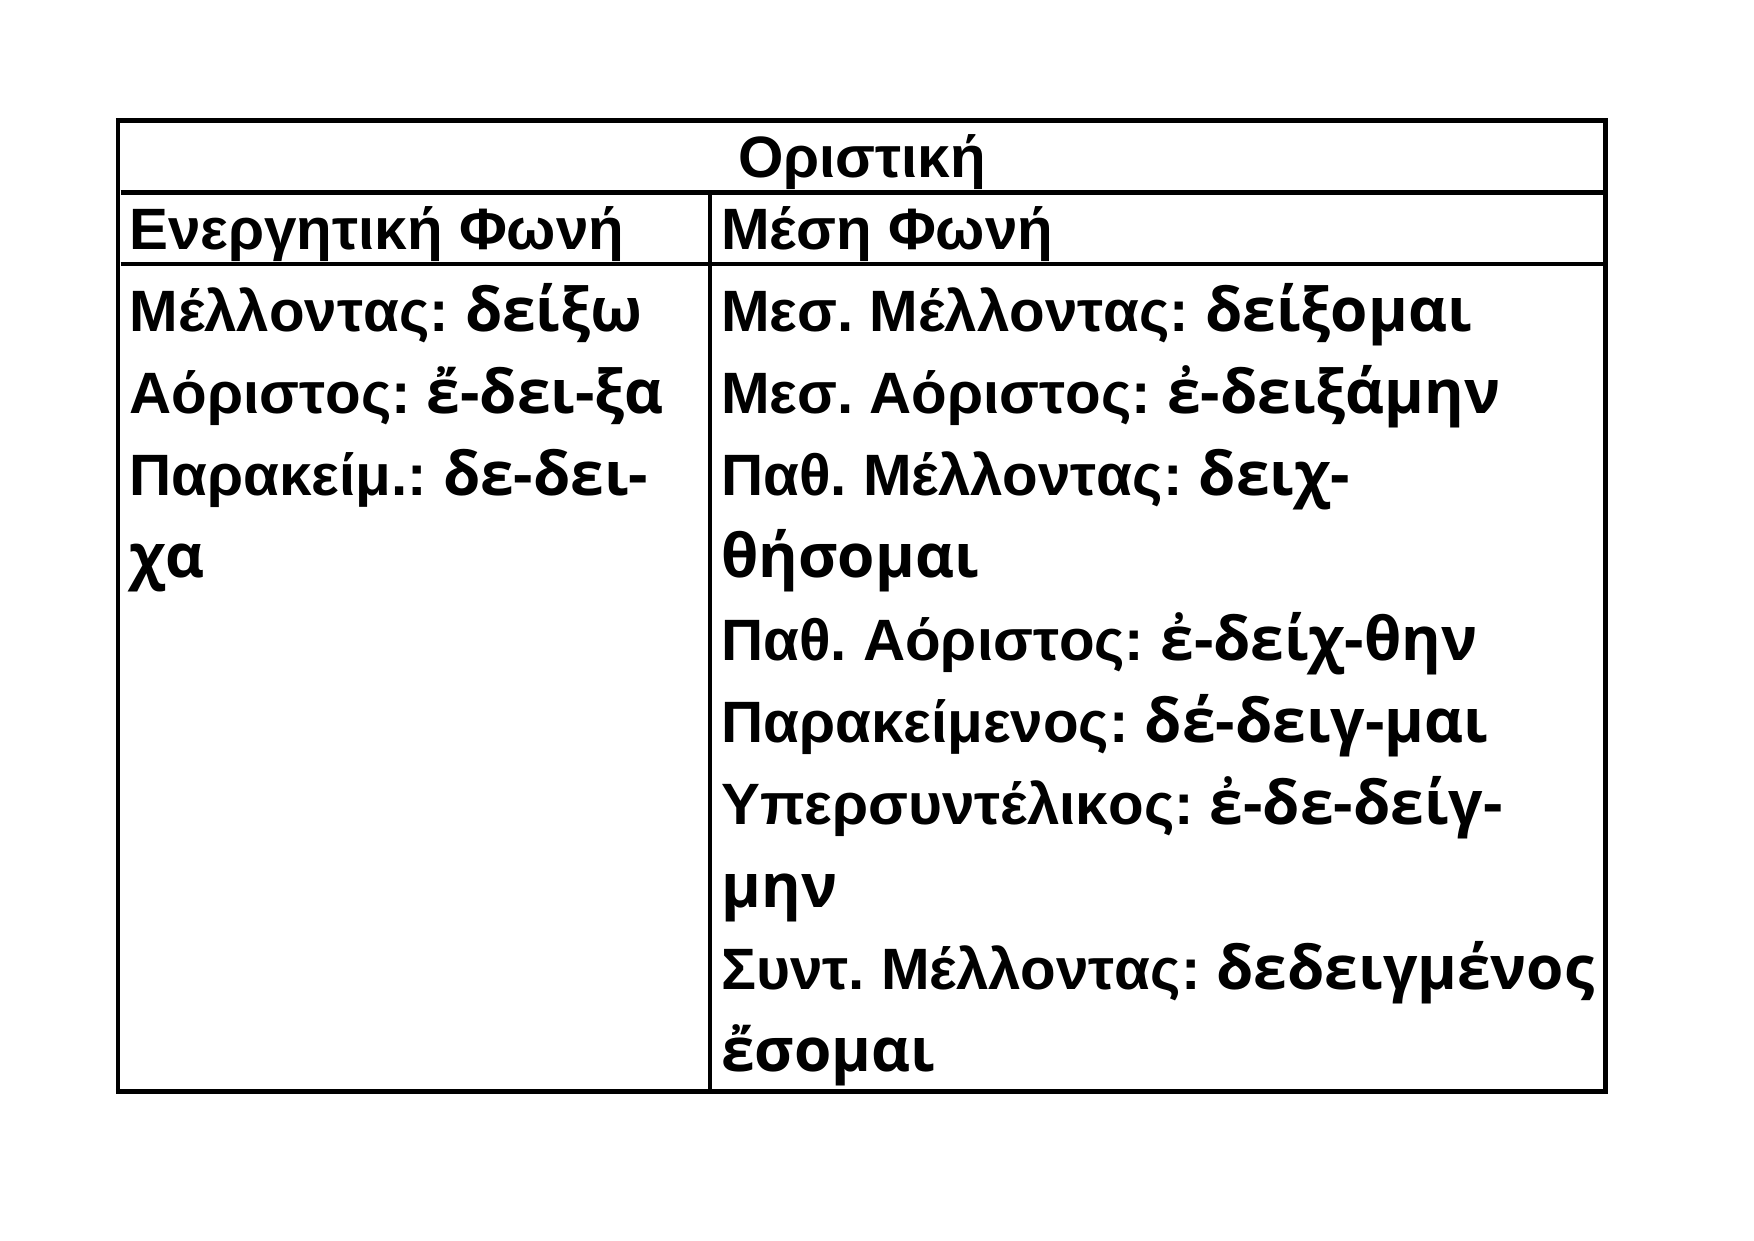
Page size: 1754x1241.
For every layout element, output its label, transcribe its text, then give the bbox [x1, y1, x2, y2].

table_cell Ενεργητική Φωνή [120, 191, 708, 262]
table_cell Μέλλοντας: δείξω Αόριστος: ἔ-δει-ξα Παρακείμ.: δε-δει-χα [120, 263, 708, 1089]
table_cell Μέση Φωνή [712, 195, 1603, 262]
table_header Οριστική [120, 123, 1603, 190]
table_cell Μεσ. Μέλλοντας: δείξομαι Μεσ. Αόριστος: ἐ-δειξάμην Παθ. Μέλλοντας: δειχ-θήσομαι Παθ. Αόριστος: ἐ-δείχ-θην Παρακείμενος: δέ-δειγ-μαι Υπερσυντέλικος: ἐ-δε-δείγ-μην Συντ. Μέλλοντας: δεδειγμένος ἔσομαι [712, 266, 1603, 1089]
